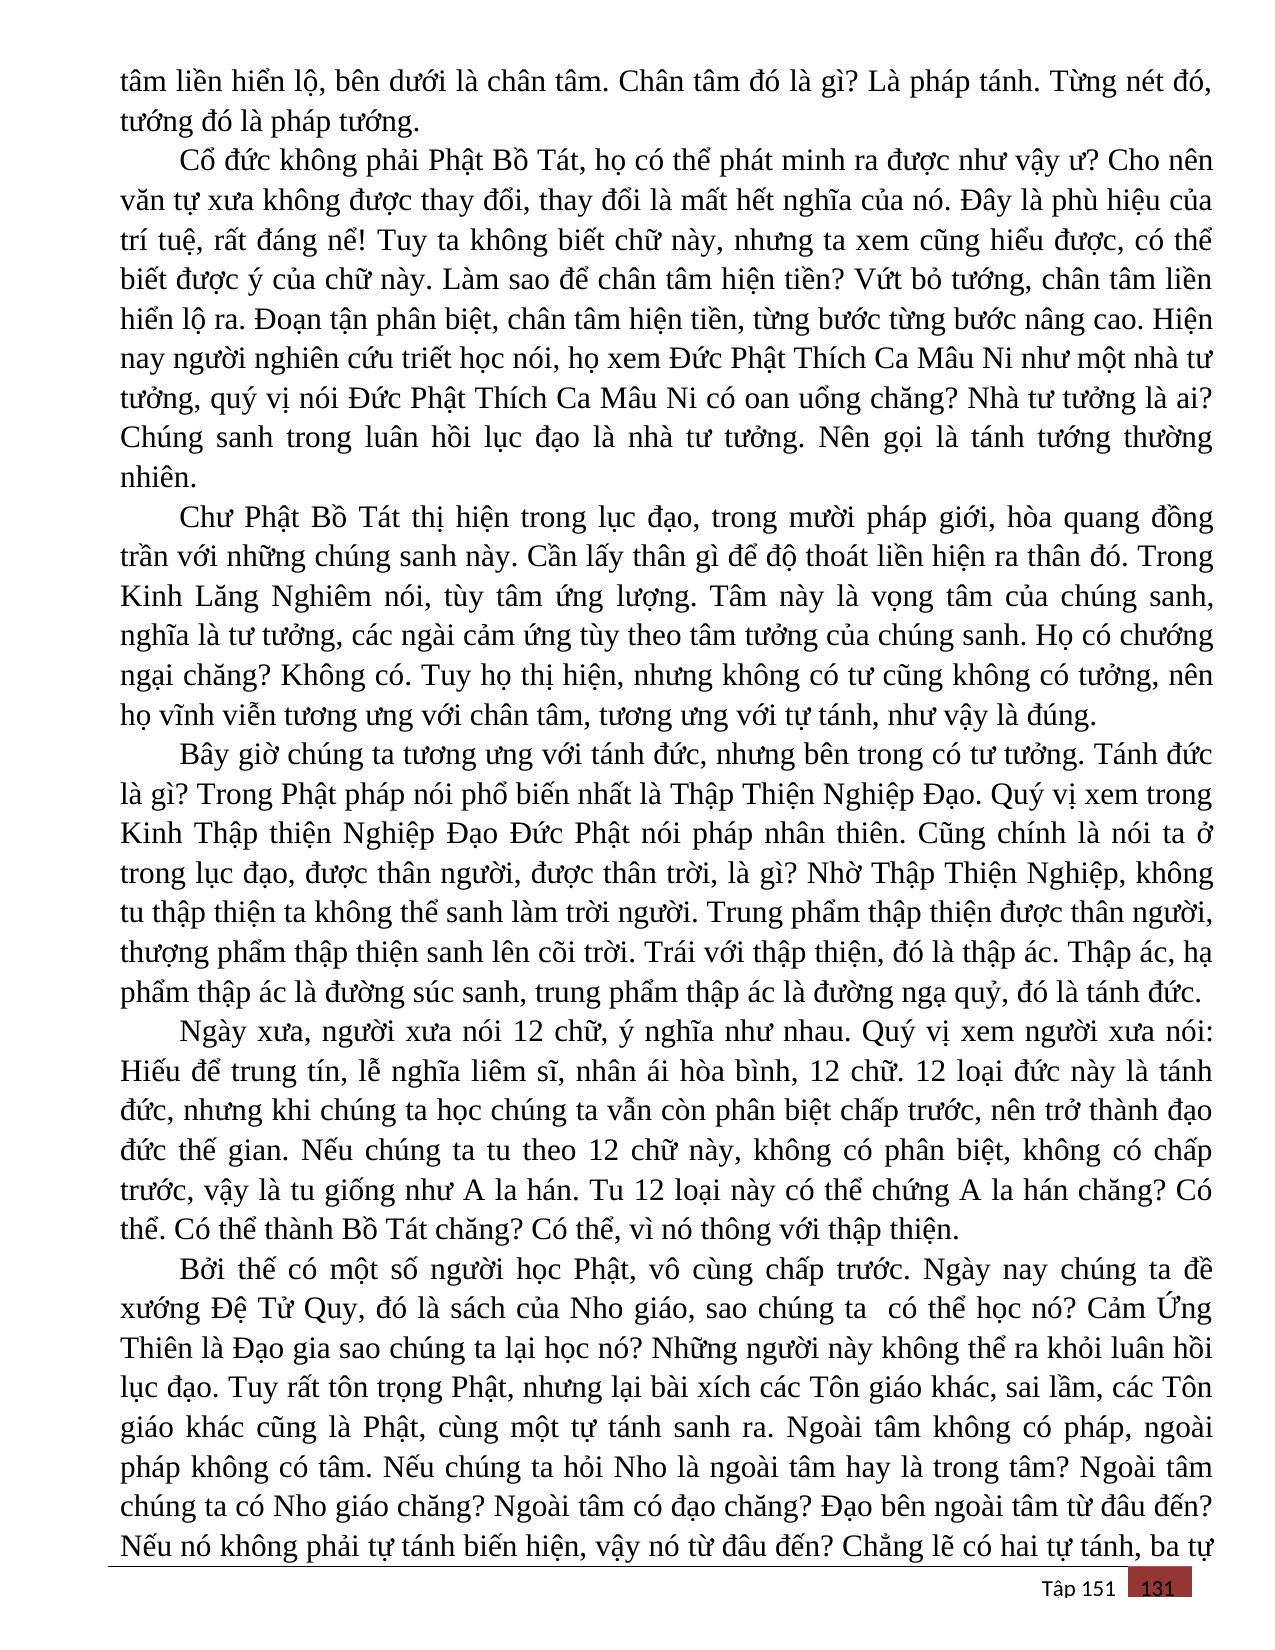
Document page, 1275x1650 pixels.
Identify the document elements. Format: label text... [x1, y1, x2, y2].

text Bây giờ chúng ta tương ưng với tánh đức, nhưng bên trong có tư tưởng. Tánh đức là gì? Trong Phật pháp nói phổ biến nhất là Thập Thiện Nghiệp Đạo. Quý vị xem trong Kinh Thập thiện Nghiệp Đạo Đức Phật nói pháp nhân thiên. Cũng chính là nói ta ở trong lục đạo, được thân người, được thân trời, là gì? Nhờ Thập Thiện Nghiệp, không tu thập thiện ta không thể sanh làm trời người. Trung phẩm thập thiện được thân người, thượng phẩm thập thiện sanh lên cõi trời. Trái với thập thiện, đó là thập ác. Thập ác, hạ phẩm thập ác là đường súc sanh, trung phẩm thập ác là đường ngạ quỷ, đó là tánh đức. [120, 733, 1215, 1010]
text Chư Phật Bồ Tát thị hiện trong lục đạo, trong mười pháp giới, hòa quang đồng trần với những chúng sanh này. Cần lấy thân gì để độ thoát liền hiện ra thân đó. Trong Kinh Lăng Nghiêm nói, tùy tâm ứng lượng. Tâm này là vọng tâm của chúng sanh, nghĩa là tư tưởng, các ngài cảm ứng tùy theo tâm tưởng của chúng sanh. Họ có chướng ngại chăng? Không có. Tuy họ thị hiện, nhưng không có tư cũng không có tưởng, nên họ vĩnh viễn tương ưng với chân tâm, tương ưng với tự tánh, như vậy là đúng. [120, 495, 1215, 733]
text Cổ đức không phải Phật Bồ Tát, họ có thể phát minh ra được như vậy ư? Cho nên văn tự xưa không được thay đổi, thay đổi là mất hết nghĩa của nó. Đây là phù hiệu của trí tuệ, rất đáng nể! Tuy ta không biết chữ này, nhưng ta xem cũng hiểu được, có thể biết được ý của chữ này. Làm sao để chân tâm hiện tiền? Vứt bỏ tướng, chân tâm liền hiển lộ ra. Đoạn tận phân biệt, chân tâm hiện tiền, từng bước từng bước nâng cao. Hiện nay người nghiên cứu triết học nói, họ xem Đức Phật Thích Ca Mâu Ni như một nhà tư tưởng, quý vị nói Đức Phật Thích Ca Mâu Ni có oan uổng chăng? Nhà tư tưởng là ai? Chúng sanh trong luân hồi lục đạo là nhà tư tưởng. Nên gọi là tánh tướng thường nhiên. [120, 139, 1215, 495]
text Ngày xưa, người xưa nói 12 chữ, ý nghĩa như nhau. Quý vị xem người xưa nói: Hiếu để trung tín, lễ nghĩa liêm sĩ, nhân ái hòa bình, 12 chữ. 12 loại đức này là tánh đức, nhưng khi chúng ta học chúng ta vẫn còn phân biệt chấp trước, nên trở thành đạo đức thế gian. Nếu chúng ta tu theo 12 chữ này, không có phân biệt, không có chấp trước, vậy là tu giống như A la hán. Tu 12 loại này có thể chứng A la hán chăng? Có thể. Có thể thành Bồ Tát chăng? Có thể, vì nó thông với thập thiện. [120, 1010, 1215, 1247]
